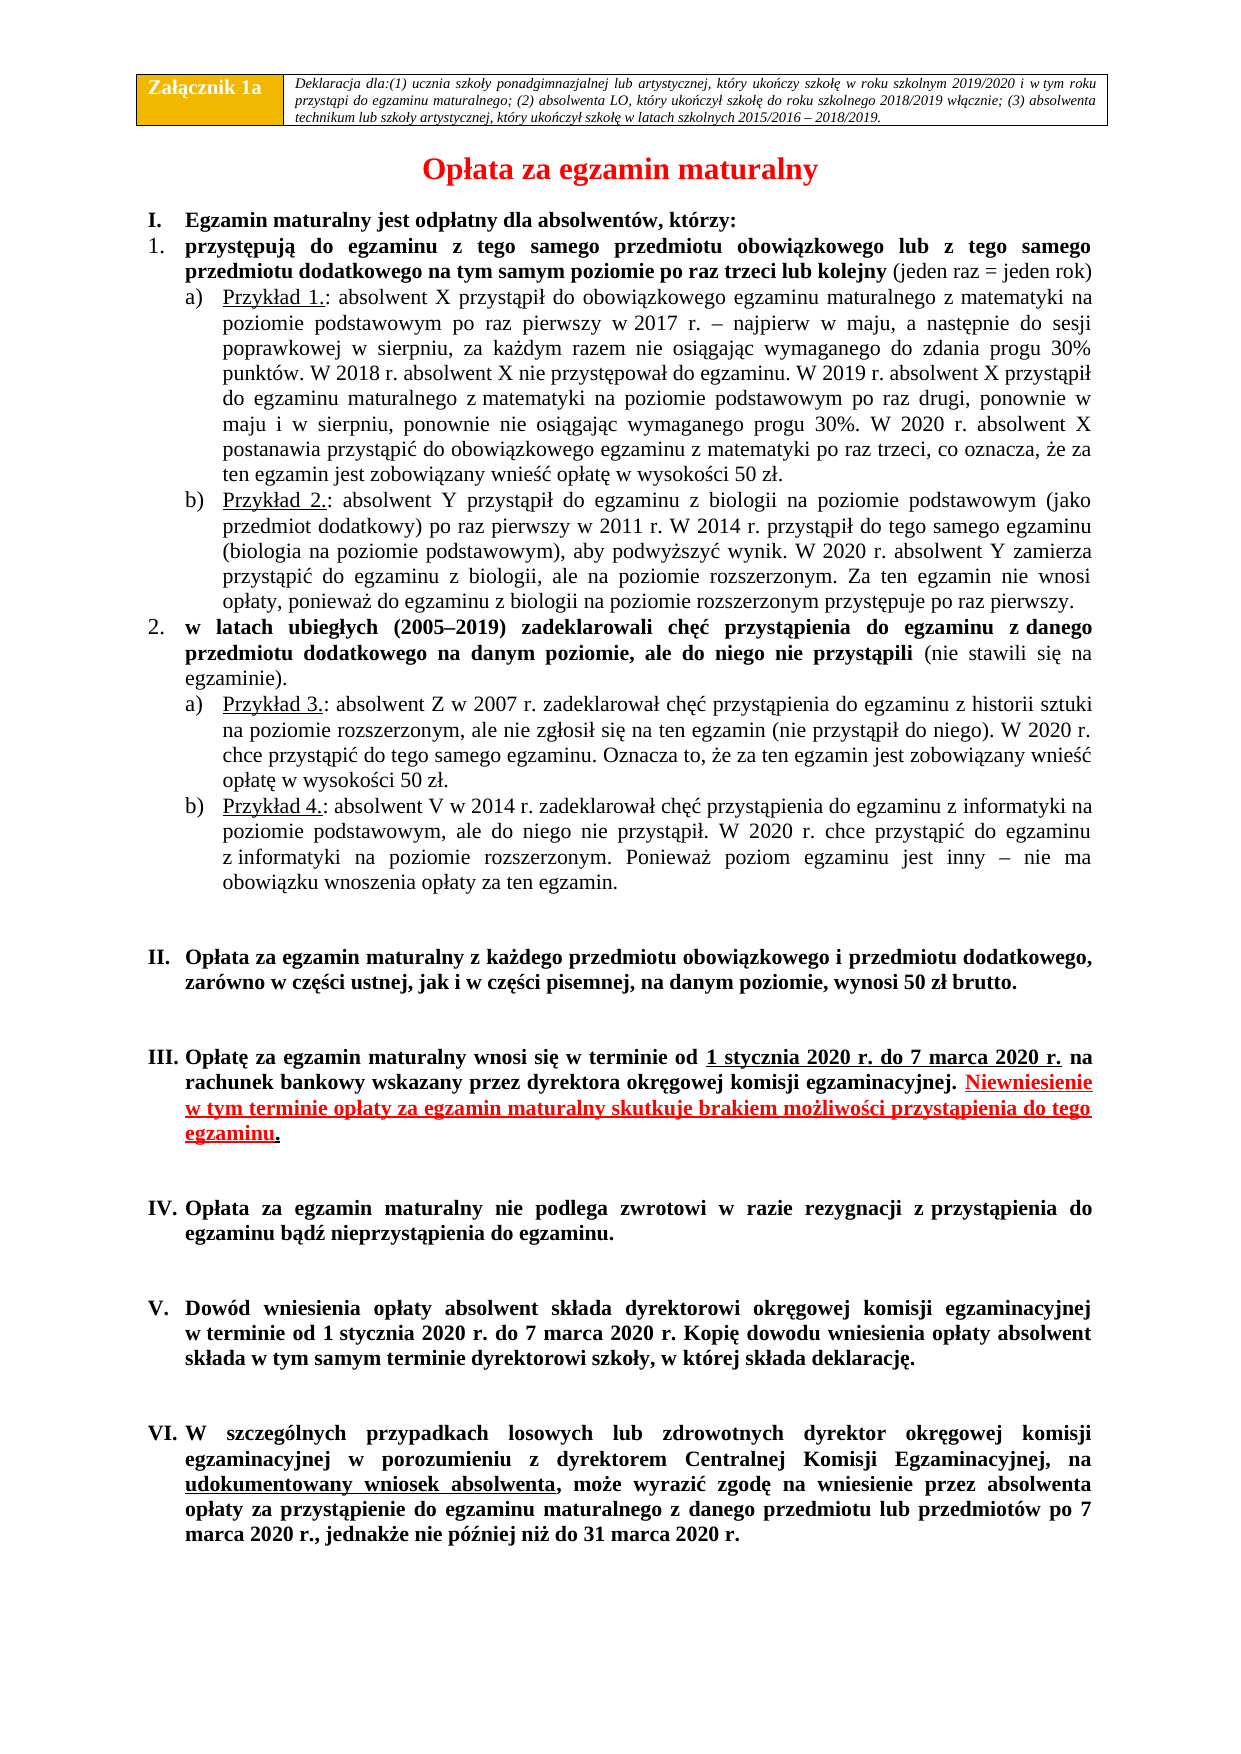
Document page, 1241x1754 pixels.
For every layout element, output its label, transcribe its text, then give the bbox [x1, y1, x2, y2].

list Opłata za egzamin maturalny z każdego przedmiotu obowiązkowego i przedmiotu dodatkowego, zarówno w części ustnej, jak i w części pisemnej, na danym poziomie, wynosi 50 zł brutto. [148, 944, 1092, 994]
list Opłatę za egzamin maturalny wnosi się w terminie od 1 stycznia 2020 r. do 7 marca 2020 r. na rachunek bankowy wskazany przez dyrektora okręgowej komisji egzaminacyjnej. Niewniesienie w tym terminie opłaty za egzamin maturalny skutkuje brakiem możliwości przystąpienia do tego egzaminu. [148, 1044, 1092, 1145]
list Przykład 2.: absolwent Y przystąpił do egzaminu z biologii na poziomie podstawowym (jako przedmiot dodatkowy) po raz pierwszy w 2011 r. W 2014 r. przystąpił do tego samego egzaminu (biologia na poziomie podstawowym), aby podwyższyć wynik. W 2020 r. absolwent Y zamierza przystąpić do egzaminu z biologii, ale na poziomie rozszerzonym. Za ten egzamin nie wnosi opłaty, ponieważ do egzaminu z biologii na poziomie rozszerzonym przystępuje po raz pierwszy. [185, 486, 1092, 613]
list Przykład 1.: absolwent X przystąpił do obowiązkowego egzaminu maturalnego z matematyki na poziomie podstawowym po raz pierwszy w 2017 r. – najpierw w maju, a następnie do sesji poprawkowej w sierpniu, za każdym razem nie osiągając wymaganego do zdania progu 30% punktów. W 2018 r. absolwent X nie przystępował do egzaminu. W 2019 r. absolwent X przystąpił do egzaminu maturalnego z matematyki na poziomie podstawowym po raz drugi, ponownie w maju i w sierpniu, ponownie nie osiągając wymaganego progu 30%. W 2020 r. absolwent X postanawia przystąpić do obowiązkowego egzaminu z matematyki po raz trzeci, co oznacza, że za ten egzamin jest zobowiązany wnieść opłatę w wysokości 50 zł. [185, 283, 1092, 486]
list Dowód wniesienia opłaty absolwent składa dyrektorowi okręgowej komisji egzaminacyjnej w terminie od 1 stycznia 2020 r. do 7 marca 2020 r. Kopię dowodu wniesienia opłaty absolwent składa w tym samym terminie dyrektorowi szkoły, w której składa deklarację. [148, 1295, 1092, 1371]
text Opłata za egzamin maturalny [148, 150, 1092, 186]
list przystępują do egzaminu z tego samego przedmiotu obowiązkowego lub z tego samego przedmiotu dodatkowego na tym samym poziomie po raz trzeci lub kolejny (jeden raz = jeden rok) [148, 232, 1092, 283]
list Przykład 3.: absolwent Z w 2007 r. zadeklarował chęć przystąpienia do egzaminu z historii sztuki na poziomie rozszerzonym, ale nie zgłosił się na ten egzamin (nie przystąpił do niego). W 2020 r. chce przystąpić do tego samego egzaminu. Oznacza to, że za ten egzamin jest zobowiązany wnieść opłatę w wysokości 50 zł. [185, 690, 1092, 792]
list Opłata za egzamin maturalny nie podlega zwrotowi w razie rezygnacji z przystąpienia do egzaminu bądź nieprzystąpienia do egzaminu. [148, 1195, 1092, 1245]
list Przykład 4.: absolwent V w 2014 r. zadeklarował chęć przystąpienia do egzaminu z informatyki na poziomie podstawowym, ale do niego nie przystąpił. W 2020 r. chce przystąpić do egzaminu z informatyki na poziomie rozszerzonym. Ponieważ poziom egzaminu jest inny – nie ma obowiązku wnoszenia opłaty za ten egzamin. [185, 792, 1092, 894]
list w latach ubiegłych (2005–2019) zadeklarowali chęć przystąpienia do egzaminu z danego przedmiotu dodatkowego na danym poziomie, ale do niego nie przystąpili (nie stawili się na egzaminie). [148, 613, 1092, 690]
list Egzamin maturalny jest odpłatny dla absolwentów, którzy: [148, 207, 1092, 232]
list W szczególnych przypadkach losowych lub zdrowotnych dyrektor okręgowej komisji egzaminacyjnej w porozumieniu z dyrektorem Centralnej Komisji Egzaminacyjnej, na udokumentowany wniosek absolwenta, może wyrazić zgodę na wniesienie przez absolwenta opłaty za przystąpienie do egzaminu maturalnego z danego przedmiotu lub przedmiotów po 7 marca 2020 r., jednakże nie później niż do 31 marca 2020 r. [148, 1420, 1092, 1546]
